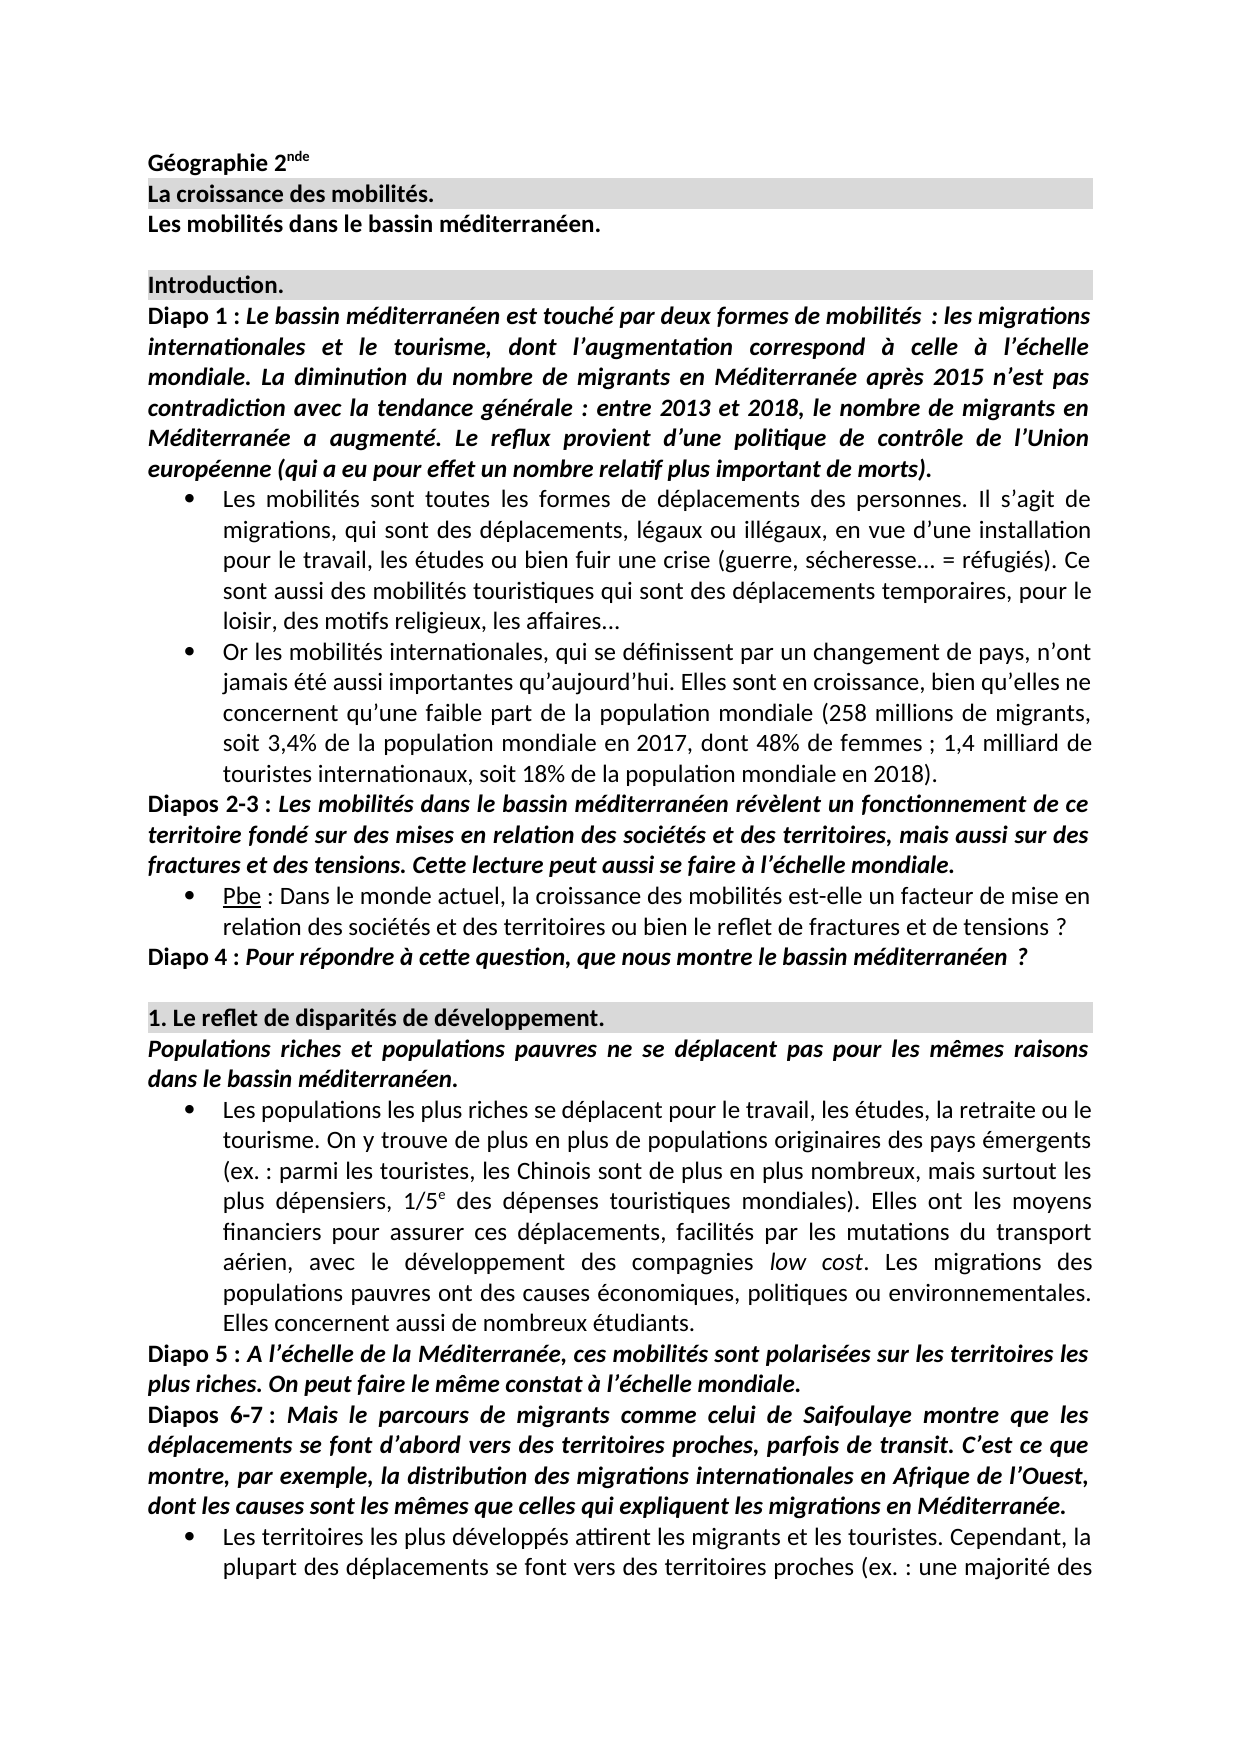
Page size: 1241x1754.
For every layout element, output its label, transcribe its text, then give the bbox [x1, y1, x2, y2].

list Les mobilités sont toutes les formes de déplacements des personnes. Il s’agit de migrations, qui sont des déplacements, légaux ou illégaux, en vue d’une installation pour le travail, les études ou bien fuir une crise (guerre, sécheresse... = réfugiés). Ce sont aussi des mobilités touristiques qui sont des déplacements temporaires, pour le loisir, des motifs religieux, les affaires... [185, 483, 1093, 636]
list Pbe : Dans le monde actuel, la croissance des mobilités est-elle un facteur de mise en relation des sociétés et des territoires ou bien le reflet de fractures et de tensions ? [185, 880, 1093, 941]
text Diapos 2-3 : Les mobilités dans le bassin méditerranéen révèlent un fonctionnement de ce territoire fondé sur des mises en relation des sociétés et des territoires, mais aussi sur des fractures et des tensions. Cette lecture peut aussi se faire à l’échelle mondiale. [148, 788, 1093, 880]
text Diapos 6-7 : Mais le parcours de migrants comme celui de Saifoulaye montre que les déplacements se font d’abord vers des territoires proches, parfois de transit. C’est ce que montre, par exemple, la distribution des migrations internationales en Afrique de l’Ouest, dont les causes sont les mêmes que celles qui expliquent les migrations en Méditerranée. [148, 1399, 1093, 1521]
text Diapo 1 : Le bassin méditerranéen est touché par deux formes de mobilités : les migrations internationales et le tourisme, dont l’augmentation correspond à celle à l’échelle mondiale. La diminution du nombre de migrants en Méditerranée après 2015 n’est pas contradiction avec la tendance générale : entre 2013 et 2018, le nombre de migrants en Méditerranée a augmenté. Le reflux provient d’une politique de contrôle de l’Union européenne (qui a eu pour effet un nombre relatif plus important de morts). [148, 300, 1093, 483]
text Introduction. [148, 270, 1093, 300]
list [185, 1521, 1093, 1582]
list Or les mobilités internationales, qui se définissent par un changement de pays, n’ont jamais été aussi importantes qu’aujourd’hui. Elles sont en croissance, bien qu’elles ne concernent qu’une faible part de la population mondiale (258 millions de migrants, soit 3,4% de la population mondiale en 2017, dont 48% de femmes ; 1,4 milliard de touristes internationaux, soit 18% de la population mondiale en 2018). [185, 636, 1093, 788]
text Géographie 2nde [148, 148, 1093, 178]
text 1. Le reflet de disparités de développement. [148, 1002, 1093, 1033]
text Populations riches et populations pauvres ne se déplacent pas pour les mêmes raisons dans le bassin méditerranéen. [148, 1033, 1093, 1094]
text Diapo 5 : A l’échelle de la Méditerranée, ces mobilités sont polarisées sur les territoires les plus riches. On peut faire le même constat à l’échelle mondiale. [148, 1338, 1093, 1399]
text Diapo 4 : Pour répondre à cette question, que nous montre le bassin méditerranéen ? [148, 941, 1093, 972]
text Les mobilités dans le bassin méditerranéen. [148, 209, 1093, 239]
text La croissance des mobilités. [148, 178, 1093, 209]
list Les populations les plus riches se déplacent pour le travail, les études, la retraite ou le tourisme. On y trouve de plus en plus de populations originaires des pays émergents (ex. : parmi les touristes, les Chinois sont de plus en plus nombreux, mais surtout les plus dépensiers, 1/5e des dépenses touristiques mondiales). Elles ont les moyens financiers pour assurer ces déplacements, facilités par les mutations du transport aérien, avec le développement des compagnies low cost. Les migrations des populations pauvres ont des causes économiques, politiques ou environnementales. Elles concernent aussi de nombreux étudiants. [185, 1094, 1093, 1338]
